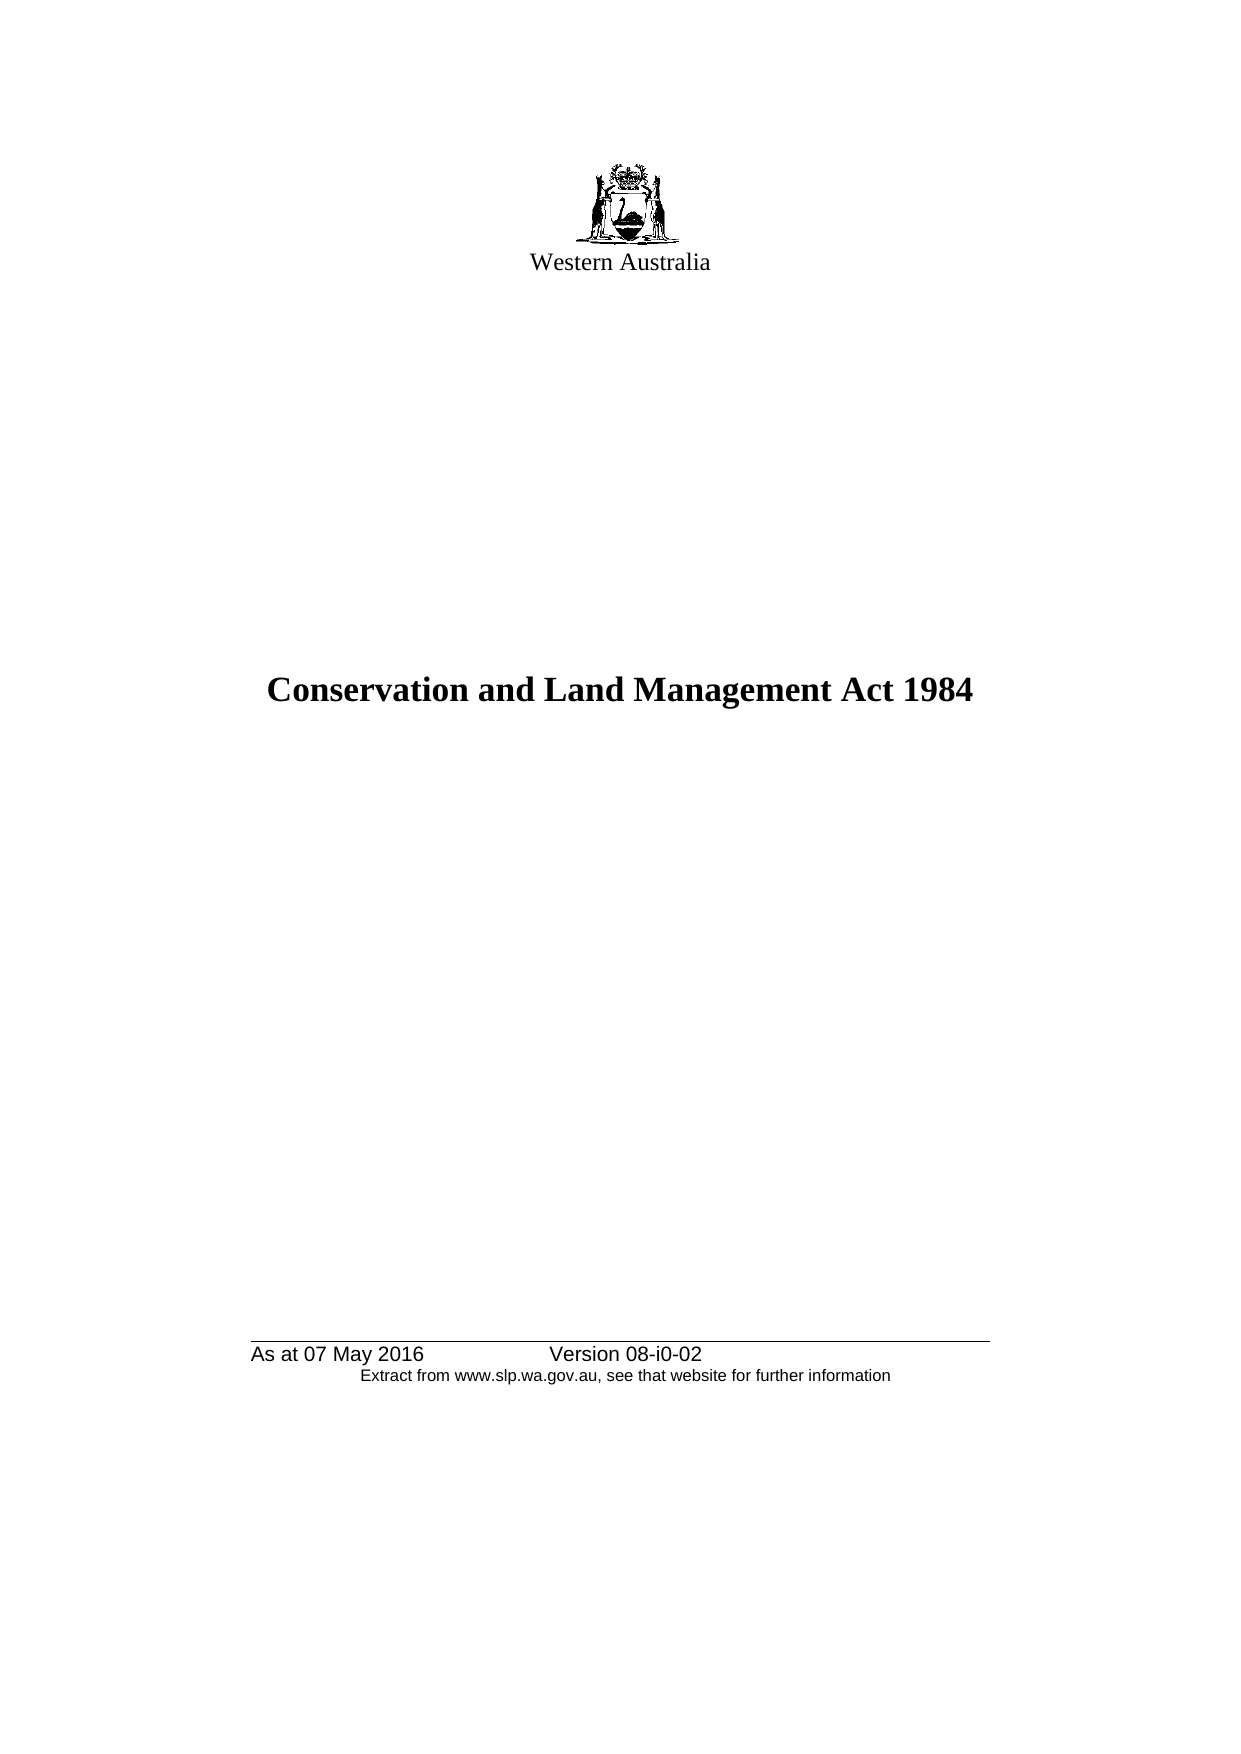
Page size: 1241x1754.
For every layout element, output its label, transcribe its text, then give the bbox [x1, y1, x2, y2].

text Western Australia [251, 247, 990, 276]
text Conservation and Land Management Act 1984 [251, 668, 990, 709]
picture [575, 162, 679, 246]
